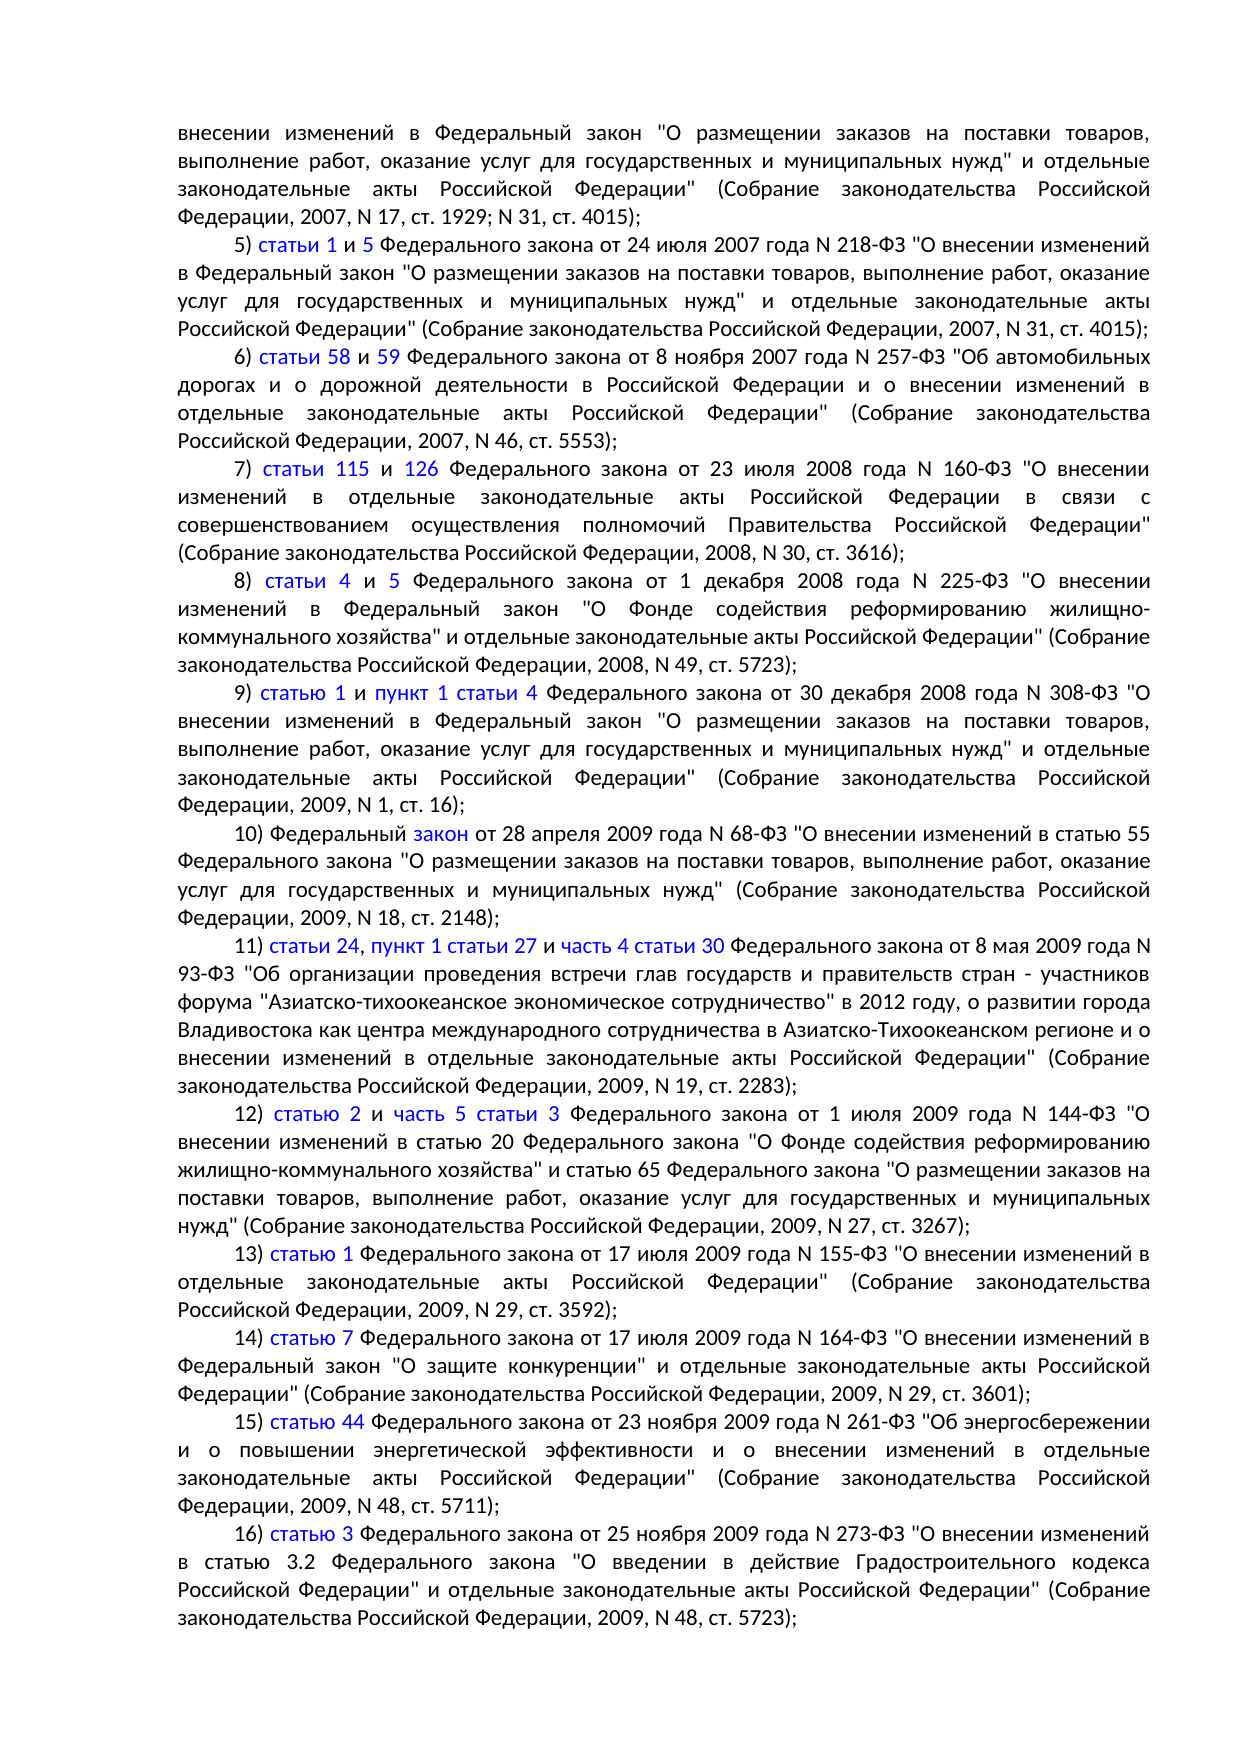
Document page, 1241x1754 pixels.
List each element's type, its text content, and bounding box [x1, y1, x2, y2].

text 6) статьи 58 и 59 Федерального закона от 8 ноября 2007 года N 257-ФЗ "Об автомобильных дорогах и о дорожной деятельности в Российской Федерации и о внесении изменений в отдельные законодательные акты Российской Федерации" (Собрание законодательства Российской Федерации, 2007, N 46, ст. 5553); [177, 342, 1152, 454]
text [177, 118, 1152, 230]
text 16) статью 3 Федерального закона от 25 ноября 2009 года N 273-ФЗ "О внесении изменений в статью 3.2 Федерального закона "О введении в действие Градостроительного кодекса Российской Федерации" и отдельные законодательные акты Российской Федерации" (Собрание законодательства Российской Федерации, 2009, N 48, ст. 5723); [177, 1519, 1152, 1631]
text 14) статью 7 Федерального закона от 17 июля 2009 года N 164-ФЗ "О внесении изменений в Федеральный закон "О защите конкуренции" и отдельные законодательные акты Российской Федерации" (Собрание законодательства Российской Федерации, 2009, N 29, ст. 3601); [177, 1323, 1152, 1407]
text 13) статью 1 Федерального закона от 17 июля 2009 года N 155-ФЗ "О внесении изменений в отдельные законодательные акты Российской Федерации" (Собрание законодательства Российской Федерации, 2009, N 29, ст. 3592); [177, 1239, 1152, 1323]
text 10) Федеральный закон от 28 апреля 2009 года N 68-ФЗ "О внесении изменений в статью 55 Федерального закона "О размещении заказов на поставки товаров, выполнение работ, оказание услуг для государственных и муниципальных нужд" (Собрание законодательства Российской Федерации, 2009, N 18, ст. 2148); [177, 819, 1152, 931]
text 5) статьи 1 и 5 Федерального закона от 24 июля 2007 года N 218-ФЗ "О внесении изменений в Федеральный закон "О размещении заказов на поставки товаров, выполнение работ, оказание услуг для государственных и муниципальных нужд" и отдельные законодательные акты Российской Федерации" (Собрание законодательства Российской Федерации, 2007, N 31, ст. 4015); [177, 230, 1152, 342]
text 9) статью 1 и пункт 1 статьи 4 Федерального закона от 30 декабря 2008 года N 308-ФЗ "О внесении изменений в Федеральный закон "О размещении заказов на поставки товаров, выполнение работ, оказание услуг для государственных и муниципальных нужд" и отдельные законодательные акты Российской Федерации" (Собрание законодательства Российской Федерации, 2009, N 1, ст. 16); [177, 678, 1152, 819]
text 8) статьи 4 и 5 Федерального закона от 1 декабря 2008 года N 225-ФЗ "О внесении изменений в Федеральный закон "О Фонде содействия реформированию жилищно-коммунального хозяйства" и отдельные законодательные акты Российской Федерации" (Собрание законодательства Российской Федерации, 2008, N 49, ст. 5723); [177, 566, 1152, 678]
text 12) статью 2 и часть 5 статьи 3 Федерального закона от 1 июля 2009 года N 144-ФЗ "О внесении изменений в статью 20 Федерального закона "О Фонде содействия реформированию жилищно-коммунального хозяйства" и статью 65 Федерального закона "О размещении заказов на поставки товаров, выполнение работ, оказание услуг для государственных и муниципальных нужд" (Собрание законодательства Российской Федерации, 2009, N 27, ст. 3267); [177, 1099, 1152, 1239]
text 11) статьи 24, пункт 1 статьи 27 и часть 4 статьи 30 Федерального закона от 8 мая 2009 года N 93-ФЗ "Об организации проведения встречи глав государств и правительств стран - участников форума "Азиатско-тихоокеанское экономическое сотрудничество" в 2012 году, о развитии города Владивостока как центра международного сотрудничества в Азиатско-Тихоокеанском регионе и о внесении изменений в отдельные законодательные акты Российской Федерации" (Собрание законодательства Российской Федерации, 2009, N 19, ст. 2283); [177, 931, 1152, 1099]
text 15) статью 44 Федерального закона от 23 ноября 2009 года N 261-ФЗ "Об энергосбережении и о повышении энергетической эффективности и о внесении изменений в отдельные законодательные акты Российской Федерации" (Собрание законодательства Российской Федерации, 2009, N 48, ст. 5711); [177, 1407, 1152, 1519]
text 7) статьи 115 и 126 Федерального закона от 23 июля 2008 года N 160-ФЗ "О внесении изменений в отдельные законодательные акты Российской Федерации в связи с совершенствованием осуществления полномочий Правительства Российской Федерации" (Собрание законодательства Российской Федерации, 2008, N 30, ст. 3616); [177, 454, 1152, 566]
